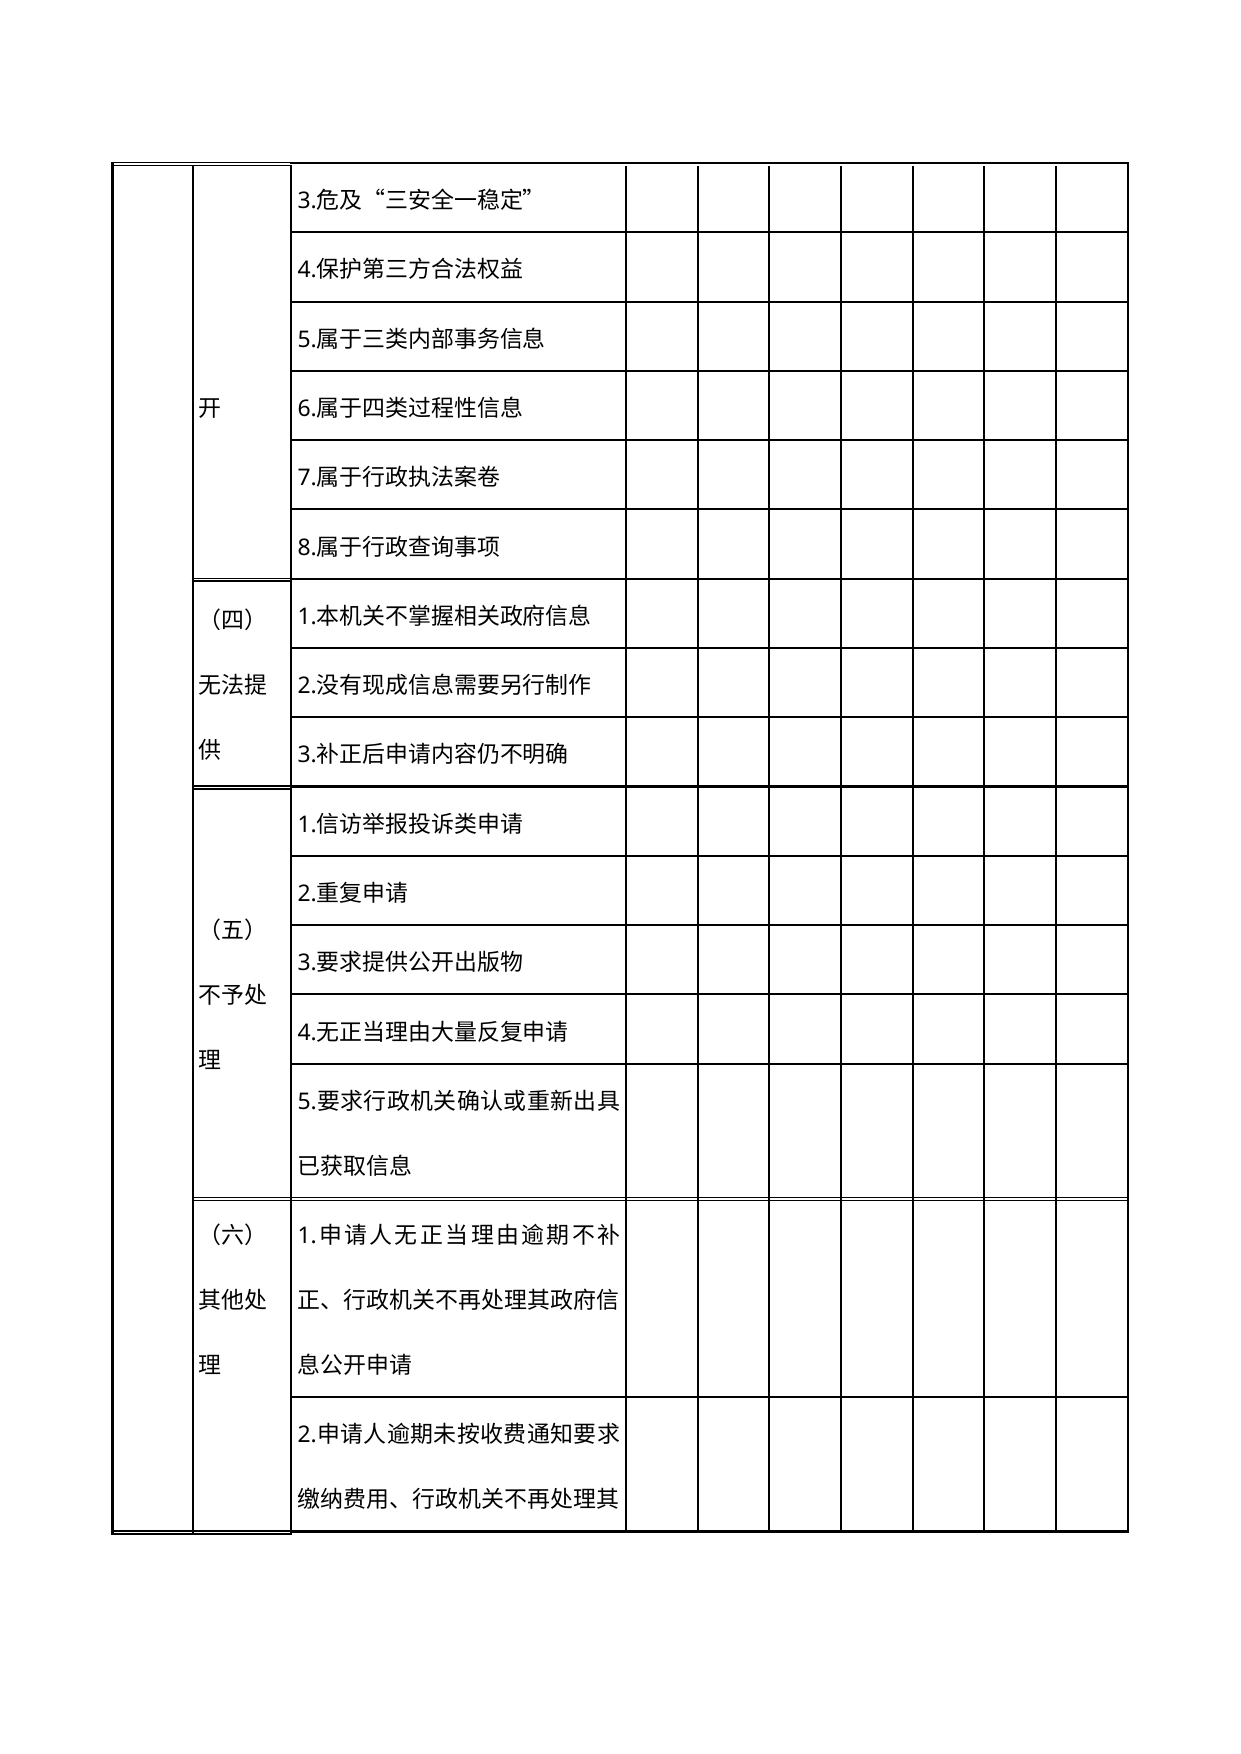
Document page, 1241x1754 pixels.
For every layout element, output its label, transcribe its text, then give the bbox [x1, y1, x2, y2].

table_cell 7.属于行政执法案卷 [292, 441, 625, 508]
table_cell [627, 233, 697, 301]
table_cell [699, 788, 768, 855]
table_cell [292, 1398, 625, 1530]
table_cell [769, 164, 841, 231]
table_cell [913, 164, 984, 231]
table_cell 2.没有现成信息需要另行制作 [292, 649, 625, 716]
table_cell [985, 926, 1055, 993]
table_cell [627, 580, 697, 647]
table_cell [985, 303, 1055, 370]
table_cell [914, 510, 983, 578]
table_cell [985, 857, 1055, 924]
table_cell [985, 649, 1055, 716]
table_cell [1057, 857, 1127, 924]
table_cell [770, 788, 840, 855]
table_cell [842, 303, 912, 370]
table_cell [1056, 164, 1127, 231]
table_cell [1057, 995, 1127, 1062]
table_cell [842, 995, 912, 1062]
table_cell [985, 1065, 1055, 1197]
table_cell [914, 233, 983, 301]
table_cell [1057, 1398, 1127, 1530]
table_cell [842, 926, 912, 993]
table_cell 1.本机关不掌握相关政府信息 [292, 580, 625, 647]
table_cell [627, 1065, 697, 1197]
table_cell [627, 1398, 697, 1530]
table_cell [842, 1065, 912, 1197]
table_cell [914, 303, 983, 370]
table_cell [699, 510, 768, 578]
table_cell [1057, 718, 1127, 785]
table_cell 3.要求提供公开出版物 [292, 926, 625, 993]
table_cell [842, 580, 912, 647]
table_cell [842, 510, 912, 578]
table_cell [770, 303, 840, 370]
table_cell [627, 788, 697, 855]
table_cell [627, 995, 697, 1062]
table_cell [627, 441, 697, 508]
table_cell [770, 1201, 840, 1396]
table_cell [985, 1201, 1055, 1396]
table_cell [627, 857, 697, 924]
table_cell [1057, 372, 1127, 439]
table_cell [842, 788, 912, 855]
table_cell 3.补正后申请内容仍不明确 [292, 718, 625, 785]
table_cell [914, 580, 983, 647]
table_cell [699, 303, 768, 370]
table_cell [914, 1065, 983, 1197]
table_cell [770, 372, 840, 439]
table_cell 5.要求行政机关确认或重新出具已获取信息 [292, 1065, 625, 1197]
table_cell [1057, 1201, 1127, 1396]
table_cell [842, 1398, 912, 1530]
table_cell [770, 718, 840, 785]
table_cell [626, 164, 698, 231]
table_cell 4.保护第三方合法权益 [292, 233, 625, 301]
table_cell 6.属于四类过程性信息 [292, 372, 625, 439]
table_cell [627, 510, 697, 578]
table_cell [699, 1398, 768, 1530]
table_cell [914, 788, 983, 855]
table_cell [985, 510, 1055, 578]
table_cell [842, 233, 912, 301]
table_cell [914, 857, 983, 924]
table_cell [699, 649, 768, 716]
table_cell [1057, 1065, 1127, 1197]
table_cell [1057, 926, 1127, 993]
table_cell [842, 718, 912, 785]
table_cell [699, 233, 768, 301]
table_cell [842, 649, 912, 716]
table_cell 1.信访举报投诉类申请 [292, 788, 625, 855]
table_cell 3.危及“三安全一稳定” [291, 164, 626, 231]
table_cell [699, 372, 768, 439]
table_cell [984, 164, 1056, 231]
table_cell [985, 1398, 1055, 1530]
table_cell [699, 441, 768, 508]
table_cell [627, 1201, 697, 1396]
table_cell [1057, 788, 1127, 855]
table_cell [770, 857, 840, 924]
table_cell [1057, 233, 1127, 301]
table_cell [914, 995, 983, 1062]
table_cell [699, 1201, 768, 1396]
table_cell [770, 1398, 840, 1530]
table_cell [699, 1065, 768, 1197]
table_cell 4.无正当理由大量反复申请 [292, 995, 625, 1062]
table_cell [985, 372, 1055, 439]
table_cell [627, 926, 697, 993]
table_cell [914, 649, 983, 716]
table_cell [770, 926, 840, 993]
table_cell [985, 580, 1055, 647]
table_cell [770, 995, 840, 1062]
table_cell [770, 1065, 840, 1197]
table_cell 2.重复申请 [292, 857, 625, 924]
table_cell [985, 718, 1055, 785]
table_cell [985, 441, 1055, 508]
table_cell 8.属于行政查询事项 [292, 510, 625, 578]
table_cell （五）不予处理 [194, 790, 290, 1197]
table_cell [1057, 649, 1127, 716]
table_cell [914, 1398, 983, 1530]
table_cell [1057, 580, 1127, 647]
table_cell [627, 303, 697, 370]
table_cell （四）无法提供 [194, 582, 290, 785]
table_cell [699, 718, 768, 785]
table_cell [770, 580, 840, 647]
table_cell [1057, 441, 1127, 508]
table_cell [699, 926, 768, 993]
table_cell [770, 510, 840, 578]
table_cell [699, 857, 768, 924]
table_cell [842, 372, 912, 439]
table_cell [699, 995, 768, 1062]
table_cell 5.属于三类内部事务信息 [292, 303, 625, 370]
table_cell [627, 649, 697, 716]
table_cell （六）其他处理 [194, 1201, 290, 1530]
table_cell [914, 926, 983, 993]
table_cell [842, 1201, 912, 1396]
table_cell [841, 164, 913, 231]
table_cell [914, 718, 983, 785]
table_cell [914, 441, 983, 508]
table_cell [699, 580, 768, 647]
table_cell [985, 788, 1055, 855]
table_cell [627, 718, 697, 785]
table_cell 1.申请人无正当理由逾期不补正、行政机关不再处理其政府信息公开申请 [292, 1201, 625, 1396]
table_cell [985, 995, 1055, 1062]
table_cell [698, 164, 769, 231]
table_cell [770, 441, 840, 508]
table_cell [985, 233, 1055, 301]
table_cell [1057, 303, 1127, 370]
table_cell [627, 372, 697, 439]
table_cell [842, 857, 912, 924]
table_cell [914, 1201, 983, 1396]
table_cell [1057, 510, 1127, 578]
table_cell [770, 649, 840, 716]
table_cell [770, 233, 840, 301]
table_cell [914, 372, 983, 439]
table_cell [842, 441, 912, 508]
